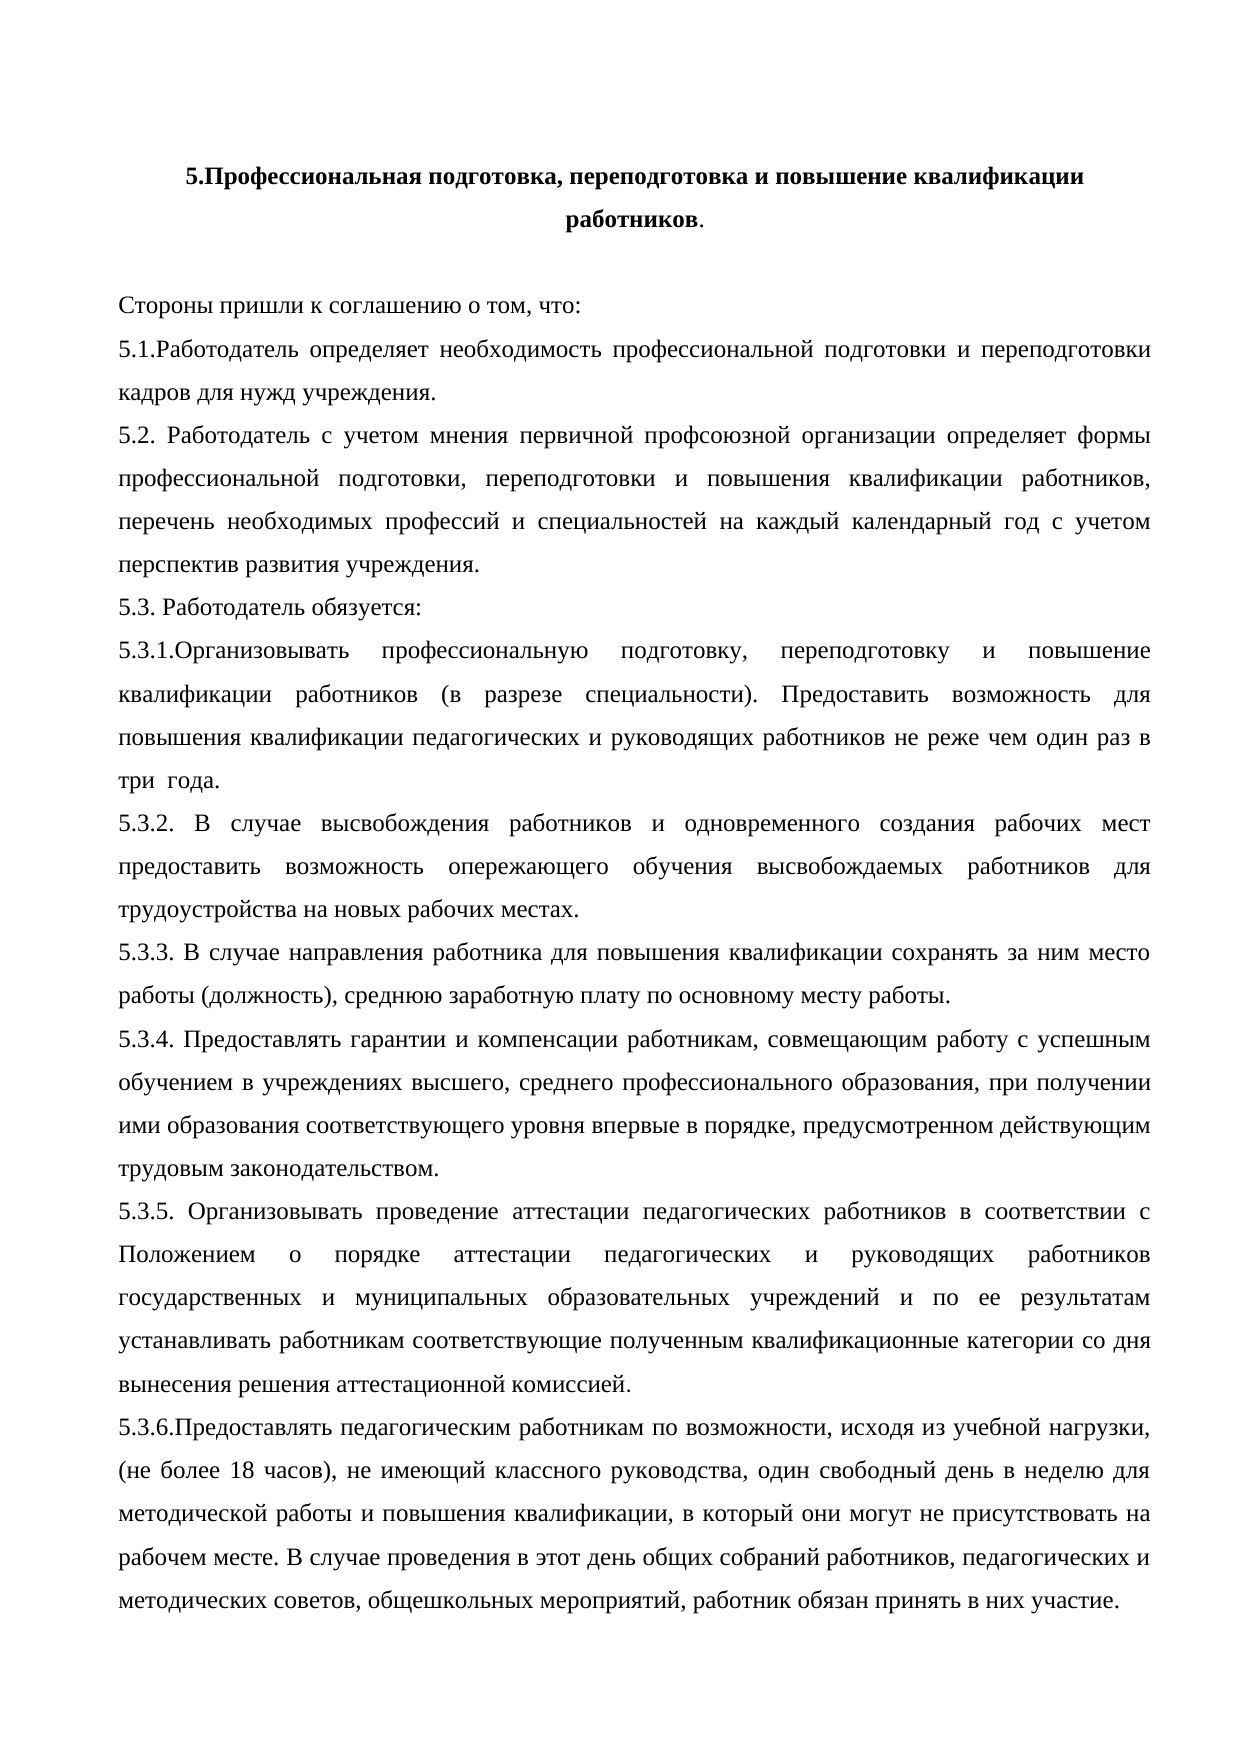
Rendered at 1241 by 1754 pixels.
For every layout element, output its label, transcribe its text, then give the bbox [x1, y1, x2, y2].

text 5.3.6.Предоставлять педагогическим работникам по возможности, исходя из учебной нагрузки, (не более 18 часов), не имеющий классного руководства, один свободный день в неделю для методической работы и повышения квалификации, в который они могут не присутствовать на рабочем месте. В случае проведения в этот день общих собраний работников, педагогических и методических советов, общешкольных мероприятий, работник обязан принять в них участие. [118, 1412, 1152, 1613]
text 5.Профессиональная подготовка, переподготовка и повышение квалификации работников. [118, 161, 1152, 233]
text 5.3.4. Предоставлять гарантии и компенсации работникам, совмещающим работу с успешным обучением в учреждениях высшего, среднего профессионального образования, при получении ими образования соответствующего уровня впервые в порядке, предусмотренном действующим трудовым законодательством. [118, 1024, 1152, 1182]
text 5.1.Работодатель определяет необходимость профессиональной подготовки и переподготовки кадров для нужд учреждения. [118, 334, 1152, 406]
text Стороны пришли к соглашению о том, что: [118, 291, 1152, 319]
text 5.3.3. В случае направления работника для повышения квалификации сохранять за ним место работы (должность), среднюю заработную плату по основному месту работы. [118, 937, 1152, 1009]
text 5.2. Работодатель с учетом мнения первичной профсоюзной организации определяет формы профессиональной подготовки, переподготовки и повышения квалификации работников, перечень необходимых профессий и специальностей на каждый календарный год с учетом перспектив развития учреждения. [118, 420, 1152, 578]
text 5.3. Работодатель обязуется: [118, 592, 1152, 621]
text 5.3.2. В случае высвобождения работников и одновременного создания рабочих мест предоставить возможность опережающего обучения высвобождаемых работников для трудоустройства на новых рабочих местах. [118, 808, 1152, 923]
text 5.3.5. Организовывать проведение аттестации педагогических работников в соответствии с Положением о порядке аттестации педагогических и руководящих работников государственных и муниципальных образовательных учреждений и по ее результатам устанавливать работникам соответствующие полученным квалификационные категории со дня вынесения решения аттестационной комиссией. [118, 1196, 1152, 1398]
text 5.3.1.Организовывать профессиональную подготовку, переподготовку и повышение квалификации работников (в разрезе специальности). Предоставить возможность для повышения квалификации педагогических и руководящих работников не реже чем один раз в три года. [118, 636, 1152, 794]
